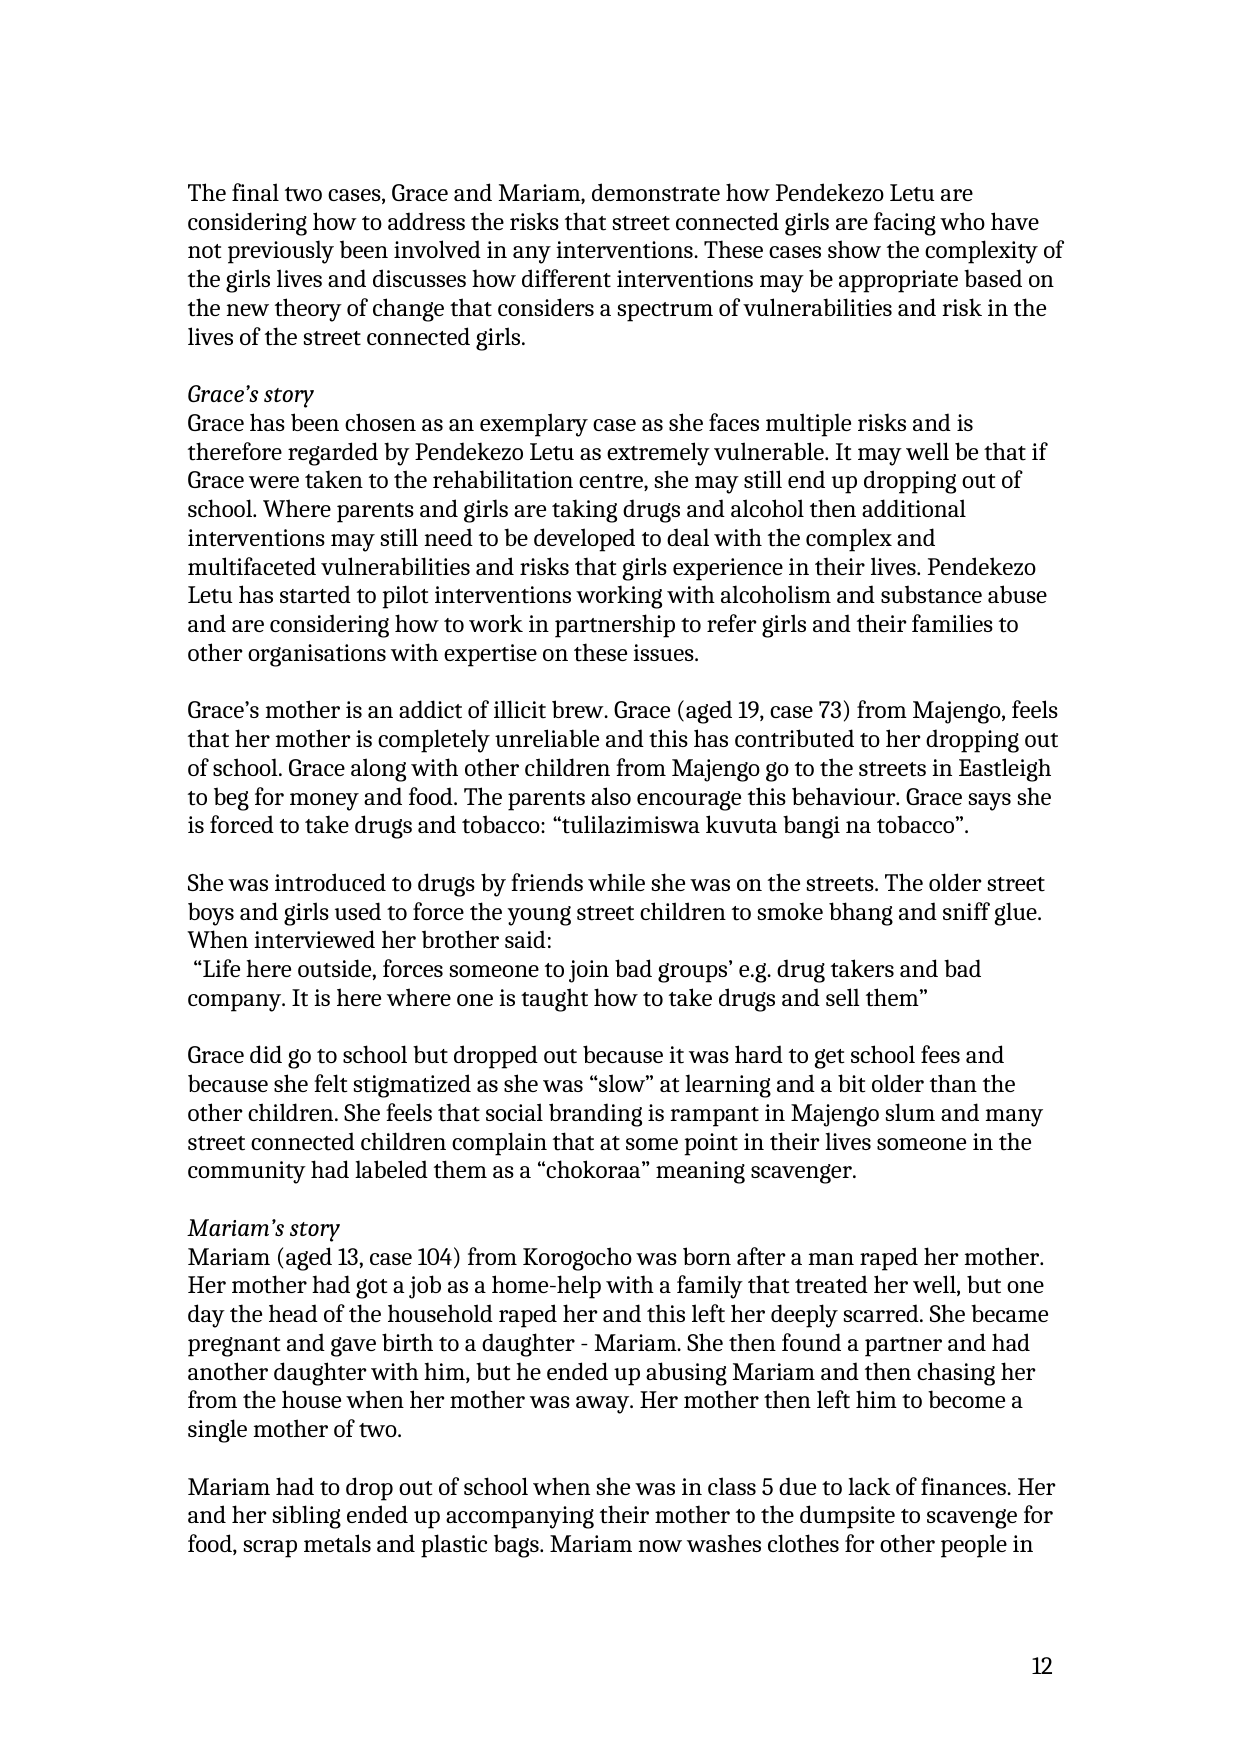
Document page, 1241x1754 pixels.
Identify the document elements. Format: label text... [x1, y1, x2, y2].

text Grace has been chosen as an exemplary case as she faces multiple risks and is therefore regarded by Pendekezo Letu as extremely vulnerable. It may well be that if Grace were taken to the rehabilitation centre, she may still end up dropping out of school. Where parents and girls are taking drugs and alcohol then additional interventions may still need to be developed to deal with the complex and multifaceted vulnerabilities and risks that girls experience in their lives. Pendekezo Letu has started to pilot interventions working with alcoholism and substance abuse and are considering how to work in partnership to refer girls and their families to other organisations with expertise on these issues. [187, 409, 1068, 667]
text Grace’s mother is an addict of illicit brew. Grace (aged 19, case 73) from Majengo, feels that her mother is completely unreliable and this has contributed to her dropping out of school. Grace along with other children from Majengo go to the streets in Eastleigh to beg for money and food. The parents also encourage this behaviour. Grace says she is forced to take drugs and tobacco: “tulilazimiswa kuvuta bangi na tobacco”. [187, 696, 1068, 840]
text Mariam (aged 13, case 104) from Korogocho was born after a man raped her mother. Her mother had got a job as a home-help with a family that treated her well, but one day the head of the household raped her and this left her deeply scarred. She became pregnant and gave birth to a daughter - Mariam. She then found a partner and had another daughter with him, but he ended up abusing Mariam and then chasing her from the house when her mother was away. Her mother then left him to become a single mother of two. [187, 1242, 1068, 1444]
text Grace’s story [187, 380, 1068, 409]
text Mariam’s story [187, 1214, 1068, 1242]
text She was introduced to drugs by friends while she was on the streets. The older street boys and girls used to force the young street children to smoke bhang and sniff glue. When interviewed her brother said: [187, 869, 1068, 955]
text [187, 1472, 1068, 1559]
text Grace did go to school but dropped out because it was hard to get school fees and because she felt stigmatized as she was “slow” at learning and a bit older than the other children. She feels that social branding is rampant in Majengo slum and many street connected children complain that at some point in their lives someone in the community had labeled them as a “chokoraa” meaning scavenger. [187, 1041, 1068, 1185]
text The final two cases, Grace and Mariam, demonstrate how Pendekezo Letu are considering how to address the risks that street connected girls are facing who have not previously been involved in any interventions. These cases show the complexity of the girls lives and discusses how different interventions may be appropriate based on the new theory of change that considers a spectrum of vulnerabilities and risk in the lives of the street connected girls. [187, 179, 1068, 351]
text “Life here outside, forces someone to join bad groups’ e.g. drug takers and bad company. It is here where one is taught how to take drugs and sell them” [187, 955, 1068, 1012]
